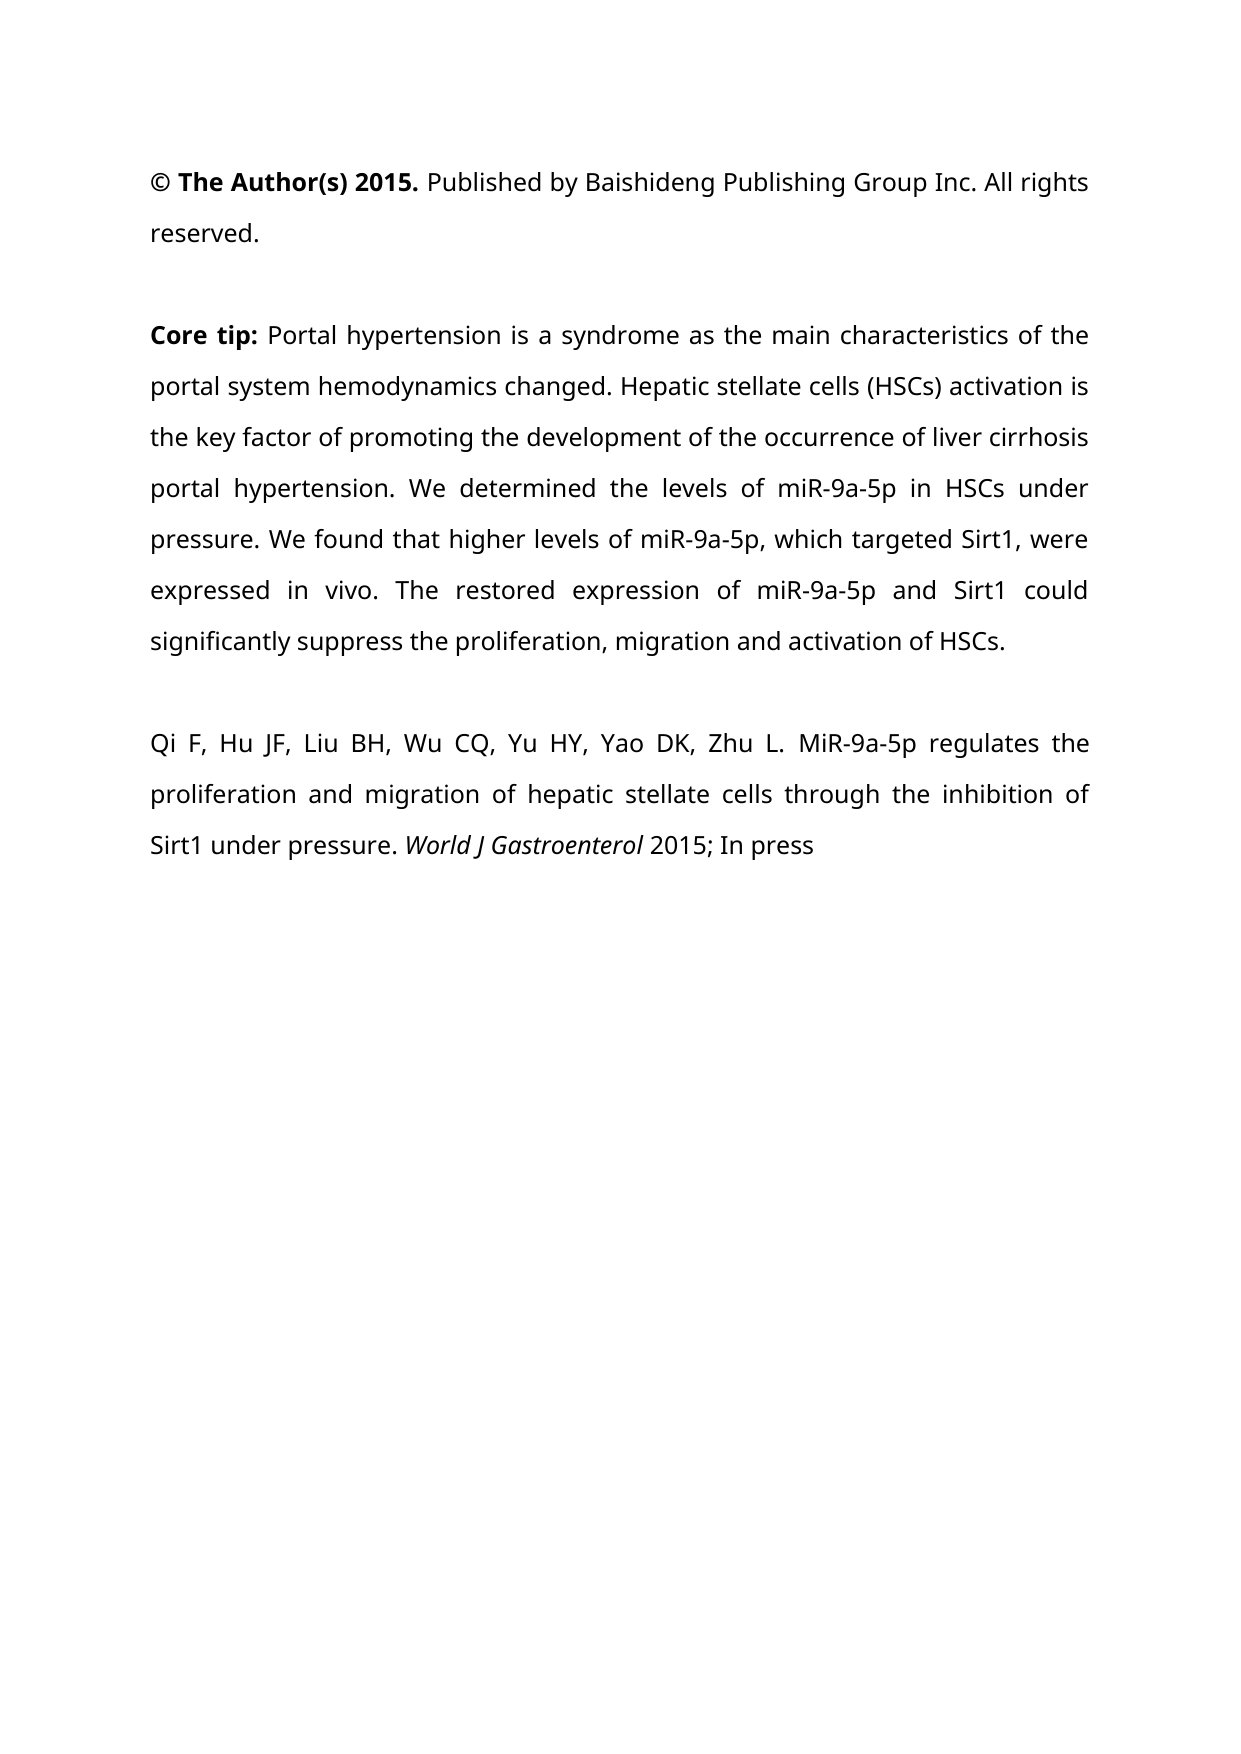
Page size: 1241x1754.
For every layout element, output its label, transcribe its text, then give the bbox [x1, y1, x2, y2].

text Qi F, Hu JF, Liu BH, Wu CQ, Yu HY, Yao DK, Zhu L. MiR-9a-5p regulates the proliferation and migration of hepatic stellate cells through the inhibition of Sirt1 under pressure. World J Gastroenterol 2015; In press [150, 726, 1090, 862]
text Core tip: Portal hypertension is a syndrome as the main characteristics of the portal system hemodynamics changed. Hepatic stellate cells (HSCs) activation is the key factor of promoting the development of the occurrence of liver cirrhosis portal hypertension. We determined the levels of miR-9a-5p in HSCs under pressure. We found that higher levels of miR-9a-5p, which targeted Sirt1, were expressed in vivo. The restored expression of miR-9a-5p and Sirt1 could significantly suppress the proliferation, migration and activation of HSCs. [150, 318, 1090, 658]
text © The Author(s) 2015. Published by Baishideng Publishing Group Inc. All rights reserved. [150, 164, 1090, 249]
